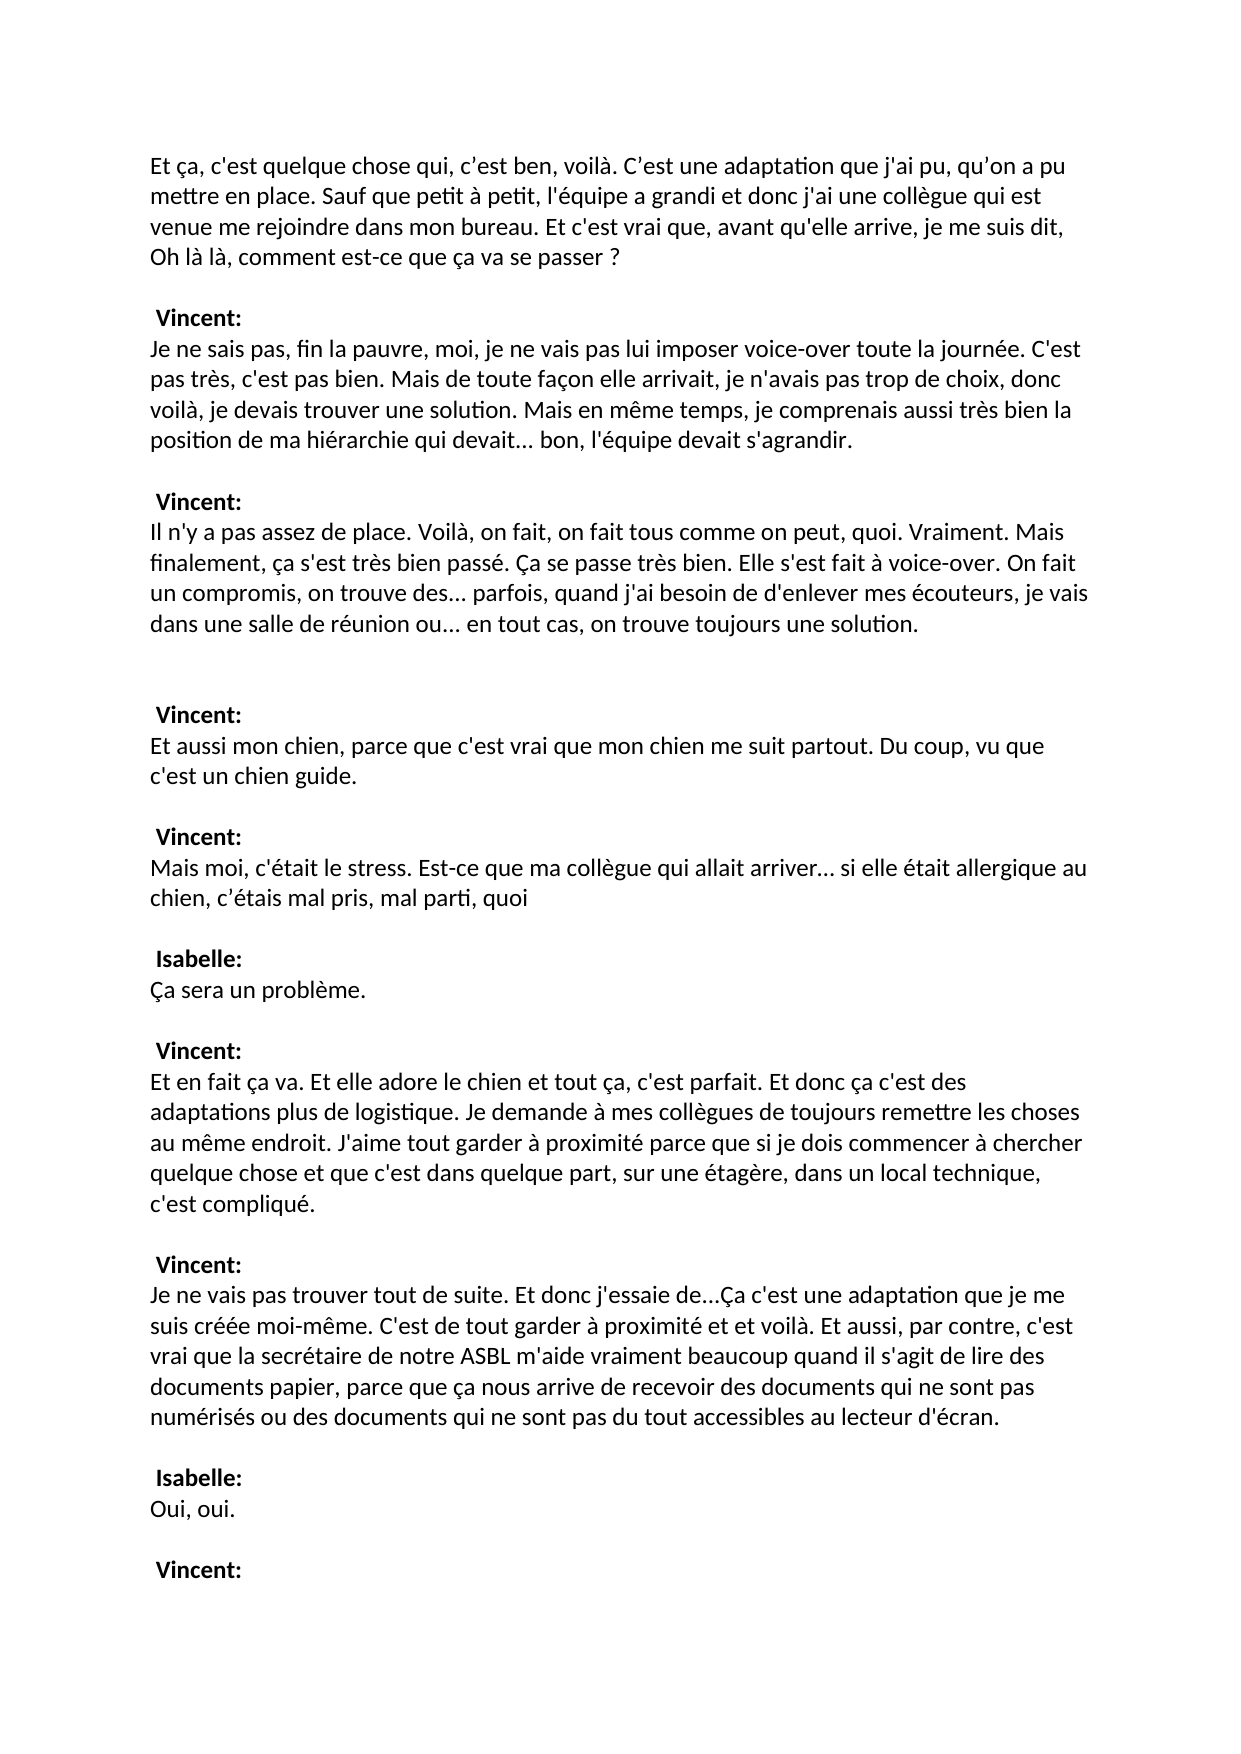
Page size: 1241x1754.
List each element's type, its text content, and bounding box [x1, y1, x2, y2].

text Isabelle: [150, 943, 1090, 974]
text Vincent: [150, 1554, 1090, 1584]
text Oui, oui. [150, 1493, 1090, 1523]
text Vincent: [150, 821, 1090, 852]
text Je ne sais pas, fin la pauvre, moi, je ne vais pas lui imposer voice-over toute la journée. C'est pas très, c'est pas bien. Mais de toute façon elle arrivait, je n'avais pas trop de choix, donc voilà, je devais trouver une solution. Mais en même temps, je comprenais aussi très bien la position de ma hiérarchie qui devait... bon, l'équipe devait s'agrandir. [150, 333, 1090, 455]
text Vincent: [150, 486, 1090, 516]
text Il n'y a pas assez de place. Voilà, on fait, on fait tous comme on peut, quoi. Vraiment. Mais finalement, ça s'est très bien passé. Ça se passe très bien. Elle s'est fait à voice-over. On fait un compromis, on trouve des... parfois, quand j'ai besoin de d'enlever mes écouteurs, je vais dans une salle de réunion ou... en tout cas, on trouve toujours une solution. [150, 516, 1090, 638]
text Vincent: [150, 1035, 1090, 1066]
text Vincent: [150, 303, 1090, 333]
text Et ça, c'est quelque chose qui, c’est ben, voilà. C’est une adaptation que j'ai pu, qu’on a pu mettre en place. Sauf que petit à petit, l'équipe a grandi et donc j'ai une collègue qui est venue me rejoindre dans mon bureau. Et c'est vrai que, avant qu'elle arrive, je me suis dit, Oh là là, comment est-ce que ça va se passer ? [150, 150, 1090, 272]
text Vincent: [150, 699, 1090, 730]
text Et en fait ça va. Et elle adore le chien et tout ça, c'est parfait. Et donc ça c'est des adaptations plus de logistique. Je demande à mes collègues de toujours remettre les choses au même endroit. J'aime tout garder à proximité parce que si je dois commencer à chercher quelque chose et que c'est dans quelque part, sur une étagère, dans un local technique, c'est compliqué. [150, 1066, 1090, 1218]
text Isabelle: [150, 1462, 1090, 1493]
text Et aussi mon chien, parce que c'est vrai que mon chien me suit partout. Du coup, vu que c'est un chien guide. [150, 730, 1090, 791]
text Mais moi, c'était le stress. Est-ce que ma collègue qui allait arriver… si elle était allergique au chien, c’étais mal pris, mal parti, quoi [150, 852, 1090, 913]
text Ça sera un problème. [150, 974, 1090, 1004]
text Je ne vais pas trouver tout de suite. Et donc j'essaie de...Ça c'est une adaptation que je me suis créée moi-même. C'est de tout garder à proximité et et voilà. Et aussi, par contre, c'est vrai que la secrétaire de notre ASBL m'aide vraiment beaucoup quand il s'agit de lire des documents papier, parce que ça nous arrive de recevoir des documents qui ne sont pas numérisés ou des documents qui ne sont pas du tout accessibles au lecteur d'écran. [150, 1279, 1090, 1432]
text Vincent: [150, 1249, 1090, 1279]
